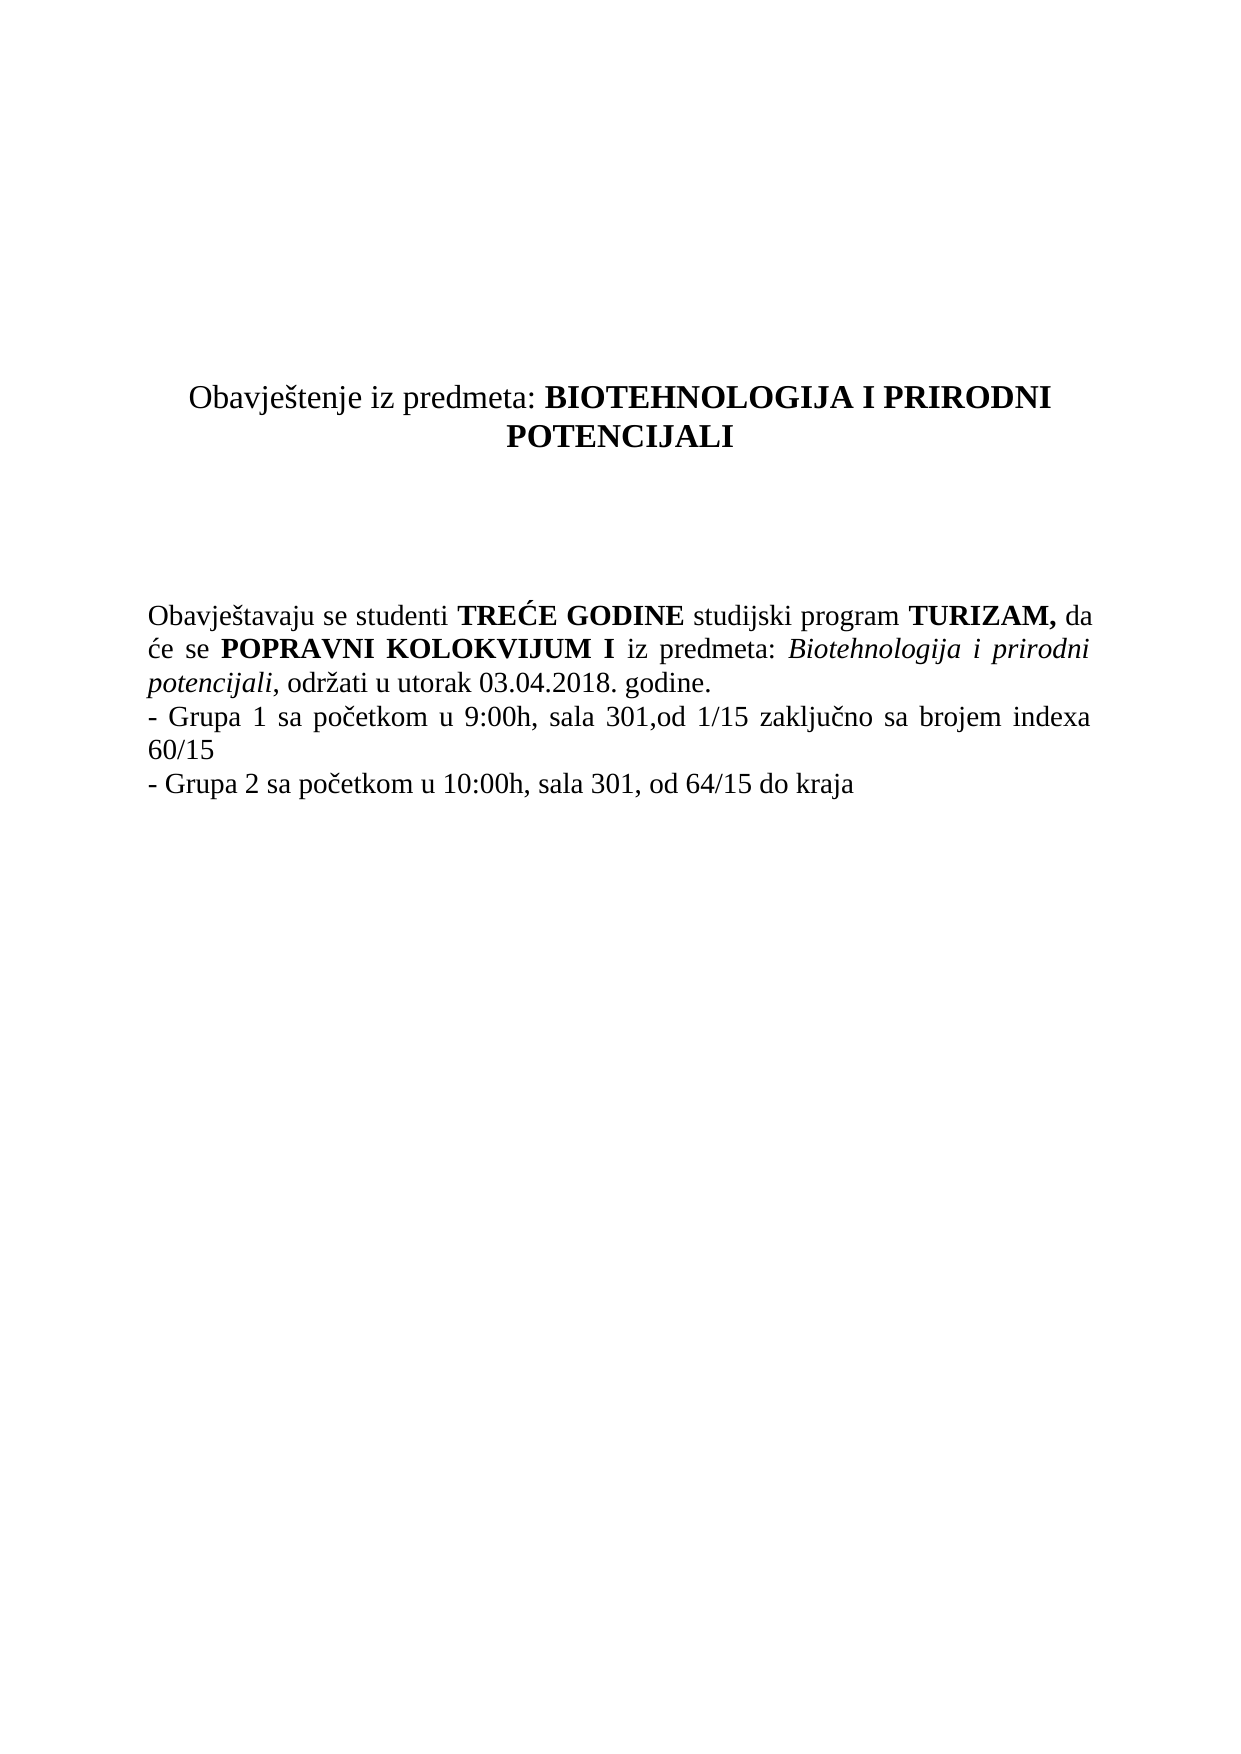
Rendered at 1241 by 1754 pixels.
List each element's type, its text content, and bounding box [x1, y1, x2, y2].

text Obavještenje iz predmeta: BIOTEHNOLOGIJA I PRIRODNI POTENCIJALI [148, 378, 1093, 454]
text - Grupa 1 sa početkom u 9:00h, sala 301,od 1/15 zaključno sa brojem indexa 60/15 [148, 699, 1093, 766]
text Obavještavaju se studenti TREĆE GODINE studijski program TURIZAM, da će se POPRAVNI KOLOKVIJUM I iz predmeta: Biotehnologija i prirodni potencijali, održati u utorak 03.04.2018. godine. [148, 598, 1093, 699]
text - Grupa 2 sa početkom u 10:00h, sala 301, od 64/15 do kraja [148, 766, 1093, 799]
